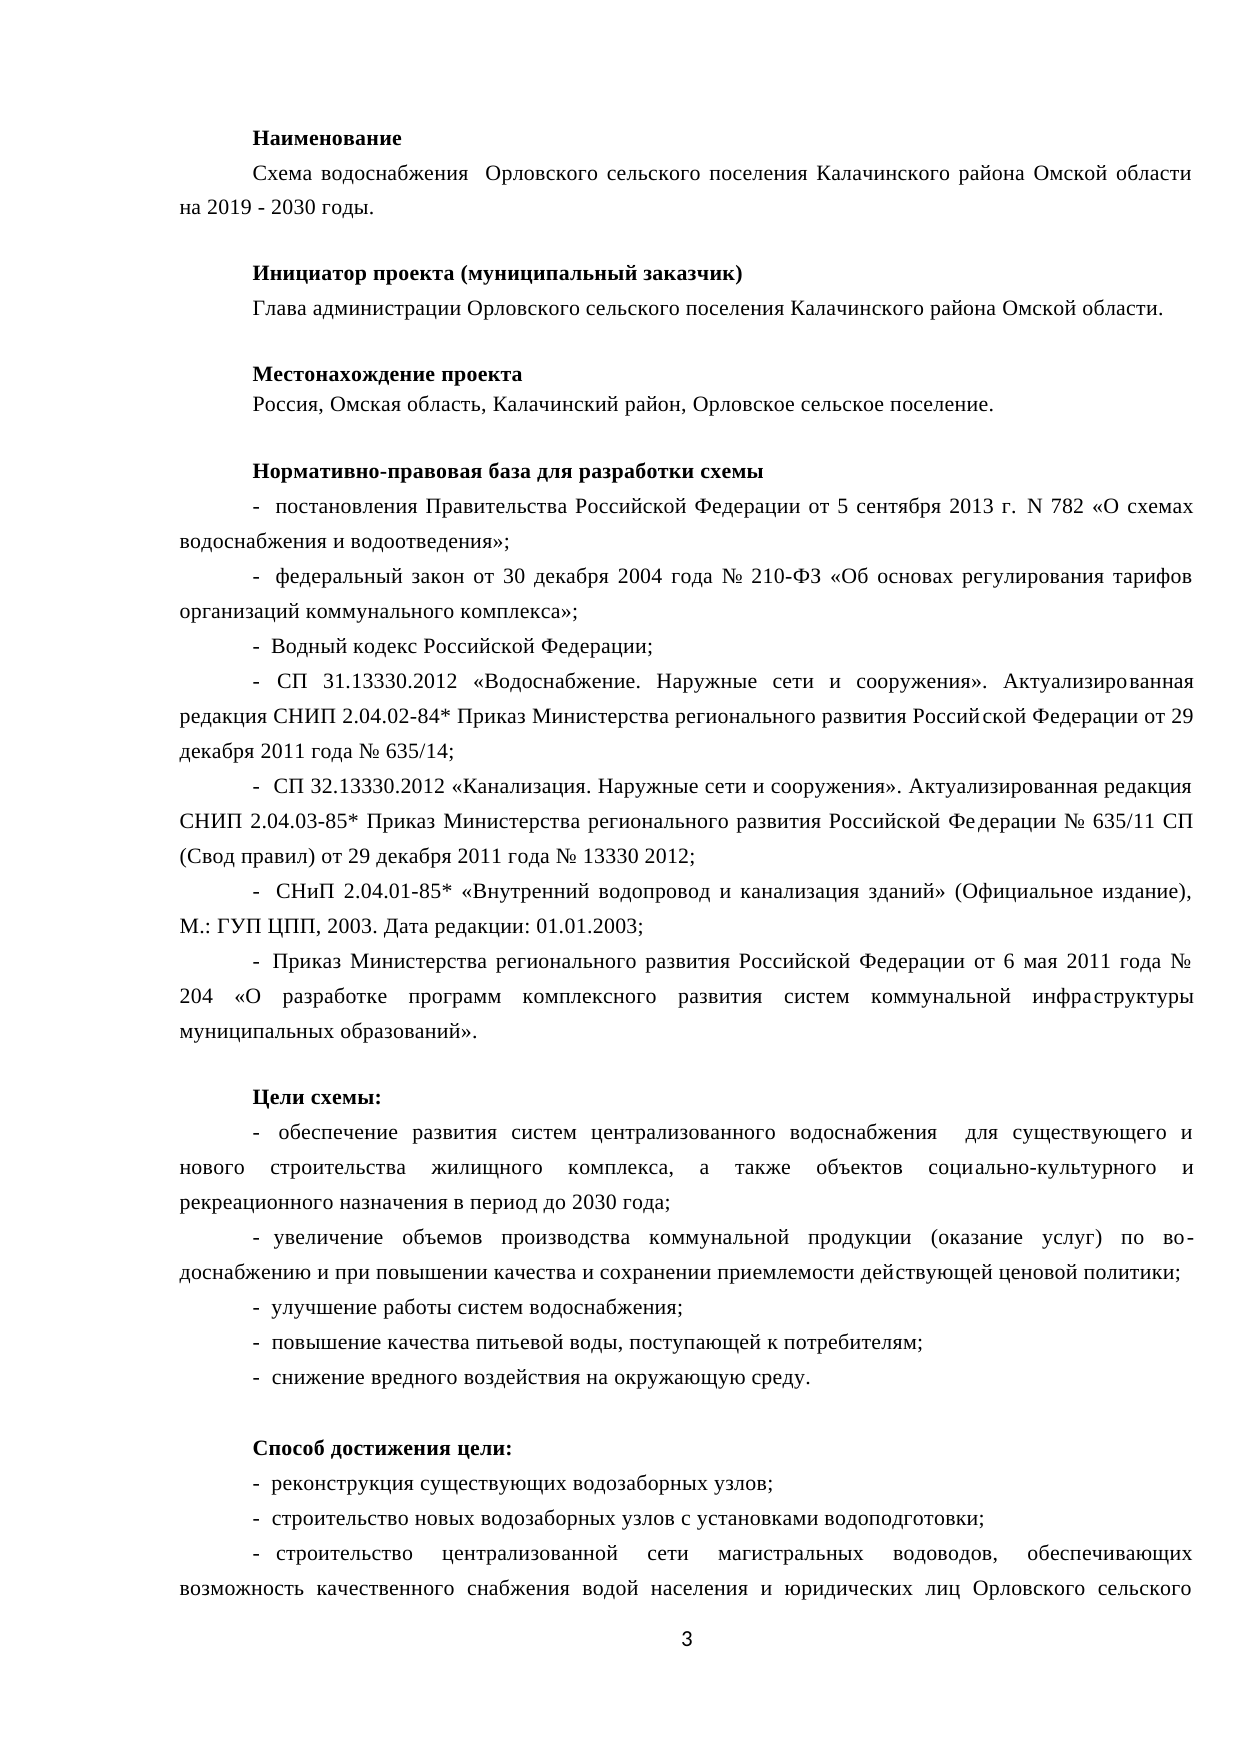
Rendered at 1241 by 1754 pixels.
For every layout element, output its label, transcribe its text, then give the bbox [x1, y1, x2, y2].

list снижение вредного воздействия на окружающую среду. [179, 1357, 1196, 1392]
list улучшение работы систем водоснабжения; [179, 1287, 1196, 1322]
list Водный кодекс Российской Федерации; [179, 626, 1196, 661]
list реконструкция существующих водозаборных узлов; [179, 1462, 1196, 1497]
list обеспечение развития систем централизованного водоснабжения для существующего и нового строительства жилищного комплекса, а также объектов социально-культурного и рекреационного назначения в период до 2030 года; [179, 1112, 1194, 1217]
list постановления Правительства Российской Федерации от 5 сентября 2013 г. N 782 «О схемах водоснабжения и водоотведения»; [179, 486, 1194, 556]
text Инициатор проекта (муниципальный заказчик) [179, 252, 1196, 287]
text Глава администрации Орловского сельского поселения Калачинского района Омской области. [179, 287, 1194, 322]
text Россия, Омская область, Калачинский район, Орловское сельское поселение. [179, 394, 1196, 416]
list федеральный закон от 30 декабря 2004 года № 210-ФЗ «Об основах регулирования тарифов организаций коммунального комплекса»; [179, 556, 1194, 626]
list СНиП 2.04.01-85* «Внутренний водопровод и канализация зданий» (Официальное издание), М.: ГУП ЦПП, 2003. Дата редакции: 01.01.2003; [179, 871, 1194, 941]
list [179, 1532, 1194, 1602]
list СП 32.13330.2012 «Канализация. Наружные сети и сооружения». Актуализированная редакция СНИП 2.04.03-85* Приказ Министерства регионального развития Российской Федерации № 635/11 СП (Свод правил) от 29 декабря 2011 года № 13330 2012; [179, 766, 1194, 871]
text Наименование [179, 118, 1196, 153]
list строительство новых водозаборных узлов с установками водоподготовки; [179, 1497, 1196, 1532]
text Схема водоснабжения Орловского сельского поселения Калачинского района Омской области на 2019 - 2030 годы. [179, 153, 1194, 222]
text Нормативно-правовая база для разработки схемы [179, 451, 1196, 486]
text Цели схемы: [179, 1077, 1196, 1112]
text Местонахождение проекта [179, 364, 1196, 386]
list повышение качества питьевой воды, поступающей к потребителям; [179, 1322, 1196, 1357]
list Приказ Министерства регионального развития Российской Федерации от 6 мая 2011 года № 204 «О разработке программ комплексного развития систем коммунальной инфраструктуры муниципальных образований». [179, 941, 1194, 1046]
list СП 31.13330.2012 «Водоснабжение. Наружные сети и сооружения». Актуализированная редакция СНИП 2.04.02-84* Приказ Министерства регионального развития Российской Федерации от 29 декабря 2011 года № 635/14; [179, 661, 1194, 766]
text Способ достижения цели: [179, 1427, 1196, 1462]
list увеличение объемов производства коммунальной продукции (оказание услуг) по водоснабжению и при повышении качества и сохранении приемлемости действующей ценовой политики; [179, 1217, 1194, 1287]
